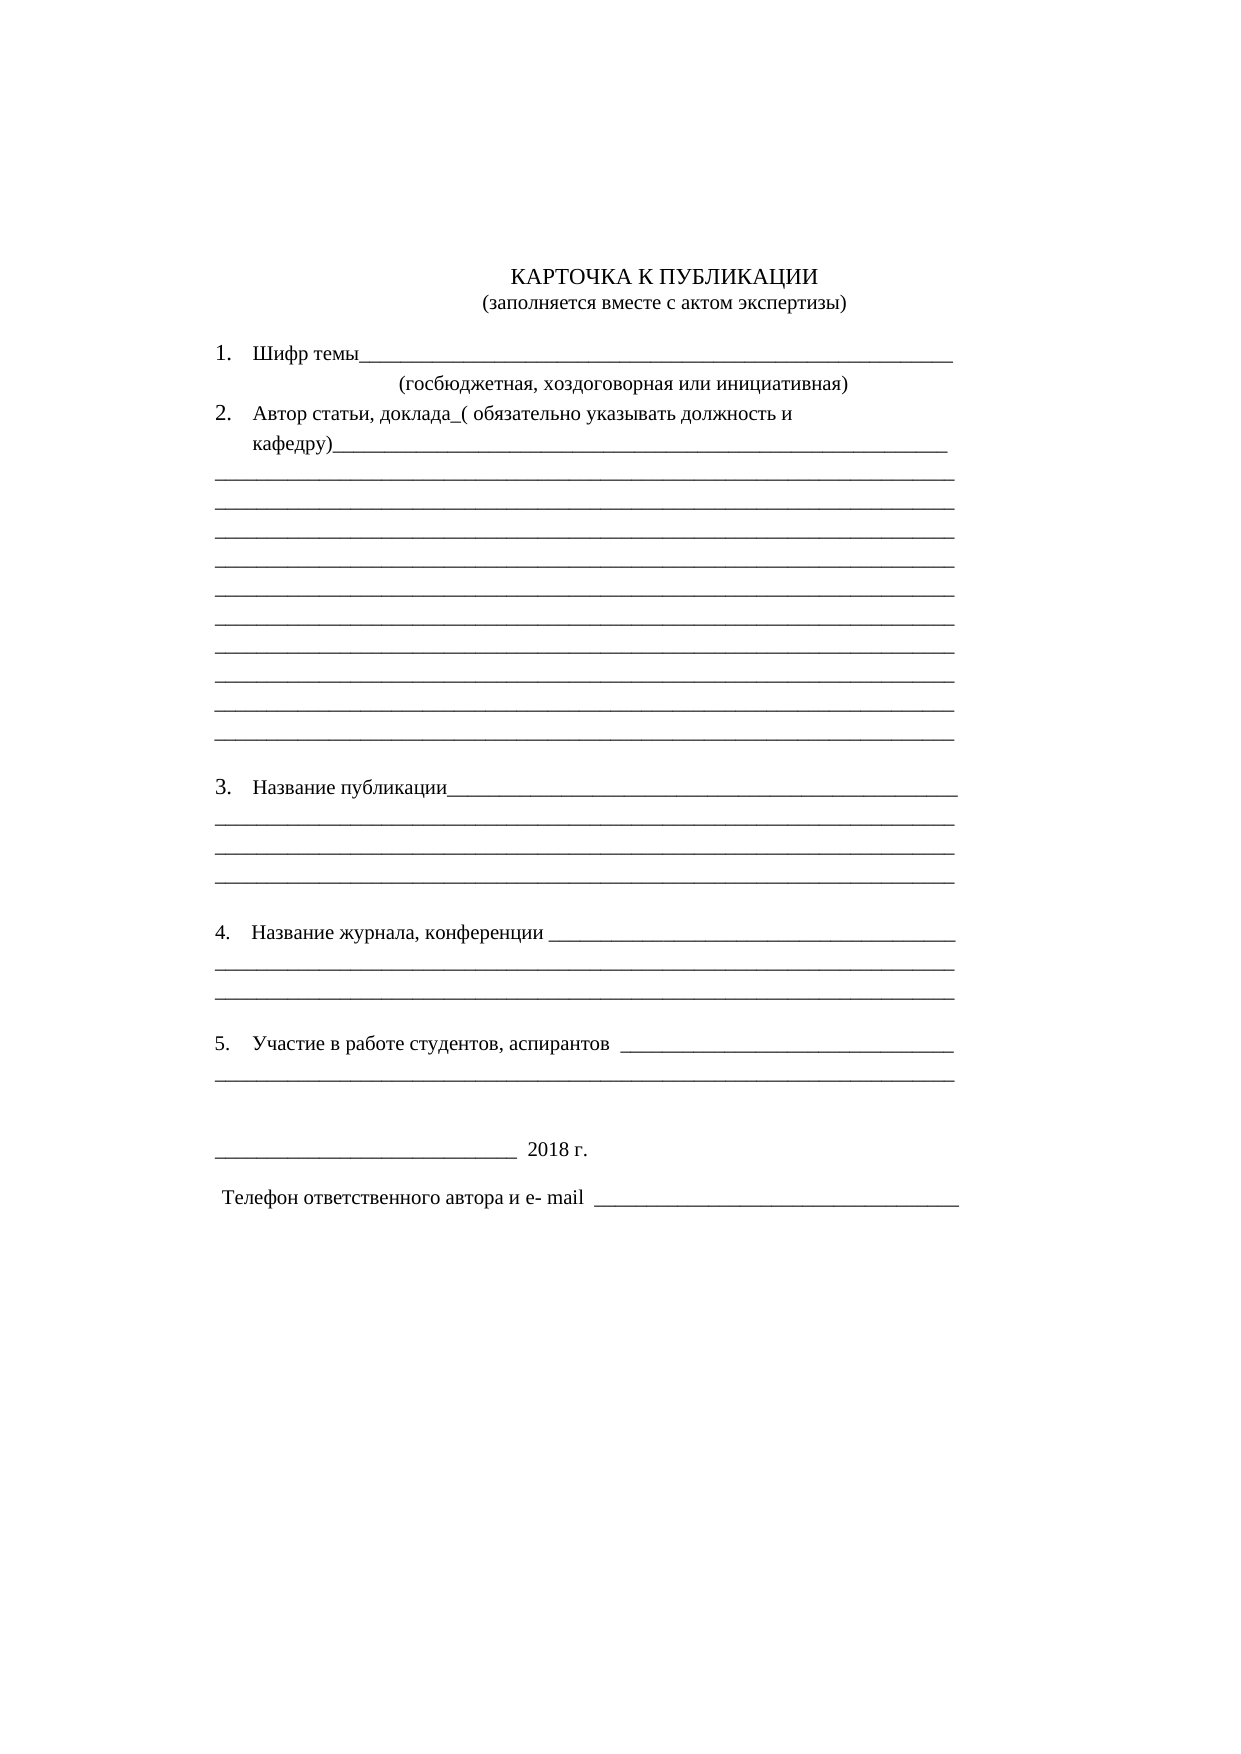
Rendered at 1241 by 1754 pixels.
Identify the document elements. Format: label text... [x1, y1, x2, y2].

text _______________________________________________________________________ [215, 575, 1152, 599]
text КАРТОЧКА К ПУБЛИКАЦИИ [177, 263, 1152, 290]
list Название публикации_________________________________________________ [215, 773, 1152, 799]
list Автор статьи, доклада_( обязательно указывать должность и кафедру)___________________________________________________________ [215, 399, 1152, 454]
text _______________________________________________________________________ [215, 1060, 1152, 1084]
text (госбюджетная, хоздоговорная или инициативная) [362, 370, 1152, 394]
text _______________________________________________________________________ [215, 517, 1152, 541]
list Шифр темы_________________________________________________________ [215, 339, 1152, 365]
text Телефон ответственного автора и e- mail ___________________________________ [177, 1185, 1152, 1209]
text _____________________________ 2018 г. [215, 1137, 1152, 1161]
text 4. Название журнала, конференции _______________________________________ [215, 920, 1152, 944]
text _______________________________________________________________________ [215, 632, 1152, 656]
text _______________________________________________________________________ [215, 603, 1152, 628]
text _______________________________________________________________________ [215, 977, 1152, 1002]
text _______________________________________________________________________ [215, 459, 1152, 483]
text (заполняется вместе с актом экспертизы) [177, 290, 1152, 314]
text _______________________________________________________________________ [215, 804, 1152, 828]
text _______________________________________________________________________ [215, 488, 1152, 512]
text _______________________________________________________________________ [214, 690, 1152, 714]
text _______________________________________________________________________ [215, 949, 1152, 973]
text _______________________________________________________________________ [215, 862, 1152, 886]
text _______________________________________________________________________ [215, 833, 1152, 857]
text _______________________________________________________________________ [214, 719, 1152, 743]
text _______________________________________________________________________ [215, 661, 1152, 685]
text _______________________________________________________________________ [215, 546, 1152, 570]
list Участие в работе студентов, аспирантов ________________________________ [214, 1031, 1152, 1055]
